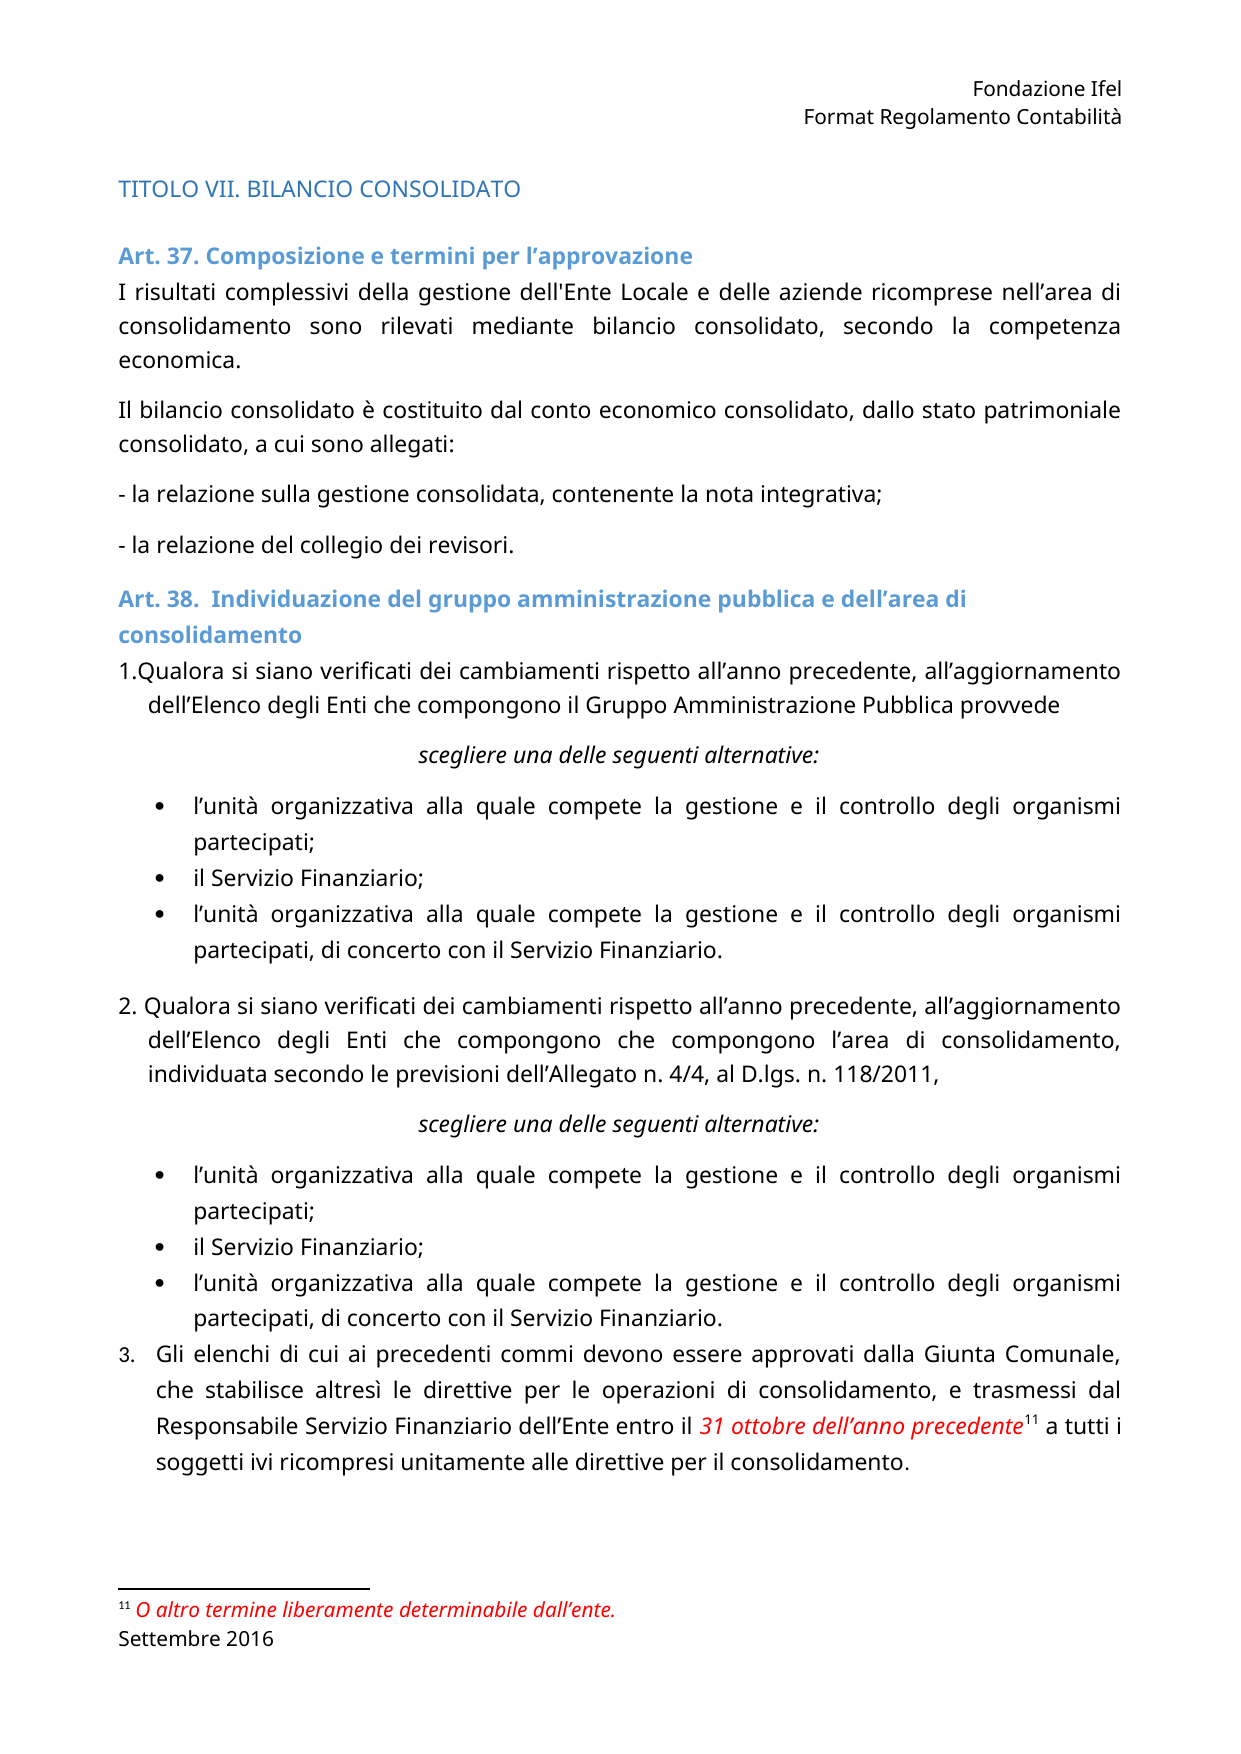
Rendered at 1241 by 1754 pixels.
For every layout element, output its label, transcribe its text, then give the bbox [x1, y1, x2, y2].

text - la relazione del collegio dei revisori. [118, 529, 1122, 560]
list l’unità organizzativa alla quale compete la gestione e il controllo degli organismi partecipati, di concerto con il Servizio Finanziario. [156, 1266, 1122, 1334]
subtitle Art. 38. Individuazione del gruppo amministrazione pubblica e dell’area di consolidamento [118, 583, 1122, 651]
text 1.Qualora si siano verificati dei cambiamenti rispetto all’anno precedente, all’aggiornamento dell’Elenco degli Enti che compongono il Gruppo Amministrazione Pubblica provvede [118, 655, 1122, 720]
list il Servizio Finanziario; [156, 1231, 1122, 1262]
list l’unità organizzativa alla quale compete la gestione e il controllo degli organismi partecipati; [156, 1159, 1122, 1226]
text - la relazione sulla gestione consolidata, contenente la nota integrativa; [118, 478, 1122, 509]
subtitle TITOLO VII. BILANCIO CONSOLIDATO [118, 173, 1122, 204]
list Gli elenchi di cui ai precedenti commi devono essere approvati dalla Giunta Comunale, che stabilisce altresì le direttive per le operazioni di consolidamento, e trasmessi dal Responsabile Servizio Finanziario dell’Ente entro il 31 ottobre dell’anno precedente a tutti i soggetti ivi ricompresi unitamente alle direttive per il consolidamento. [118, 1338, 1122, 1477]
list l’unità organizzativa alla quale compete la gestione e il controllo degli organismi partecipati; [156, 790, 1122, 857]
text Il bilancio consolidato è costituito dal conto economico consolidato, dallo stato patrimoniale consolidato, a cui sono allegati: [118, 394, 1122, 459]
text scegliere una delle seguenti alternative: [118, 739, 1122, 771]
list il Servizio Finanziario; [156, 862, 1122, 893]
text 2. Qualora si siano verificati dei cambiamenti rispetto all’anno precedente, all’aggiornamento dell’Elenco degli Enti che compongono che compongono l’area di consolidamento, individuata secondo le previsioni dell’Allegato n. 4/4, al D.lgs. n. 118/2011, [118, 990, 1122, 1089]
text scegliere una delle seguenti alternative: [118, 1108, 1122, 1139]
subtitle Art. 37. Composizione e termini per l’approvazione [118, 240, 1122, 272]
list l’unità organizzativa alla quale compete la gestione e il controllo degli organismi partecipati, di concerto con il Servizio Finanziario. [156, 898, 1122, 965]
text I risultati complessivi della gestione dell'Ente Locale e delle aziende ricomprese nell’area di consolidamento sono rilevati mediante bilancio consolidato, secondo la competenza economica. [118, 276, 1122, 375]
